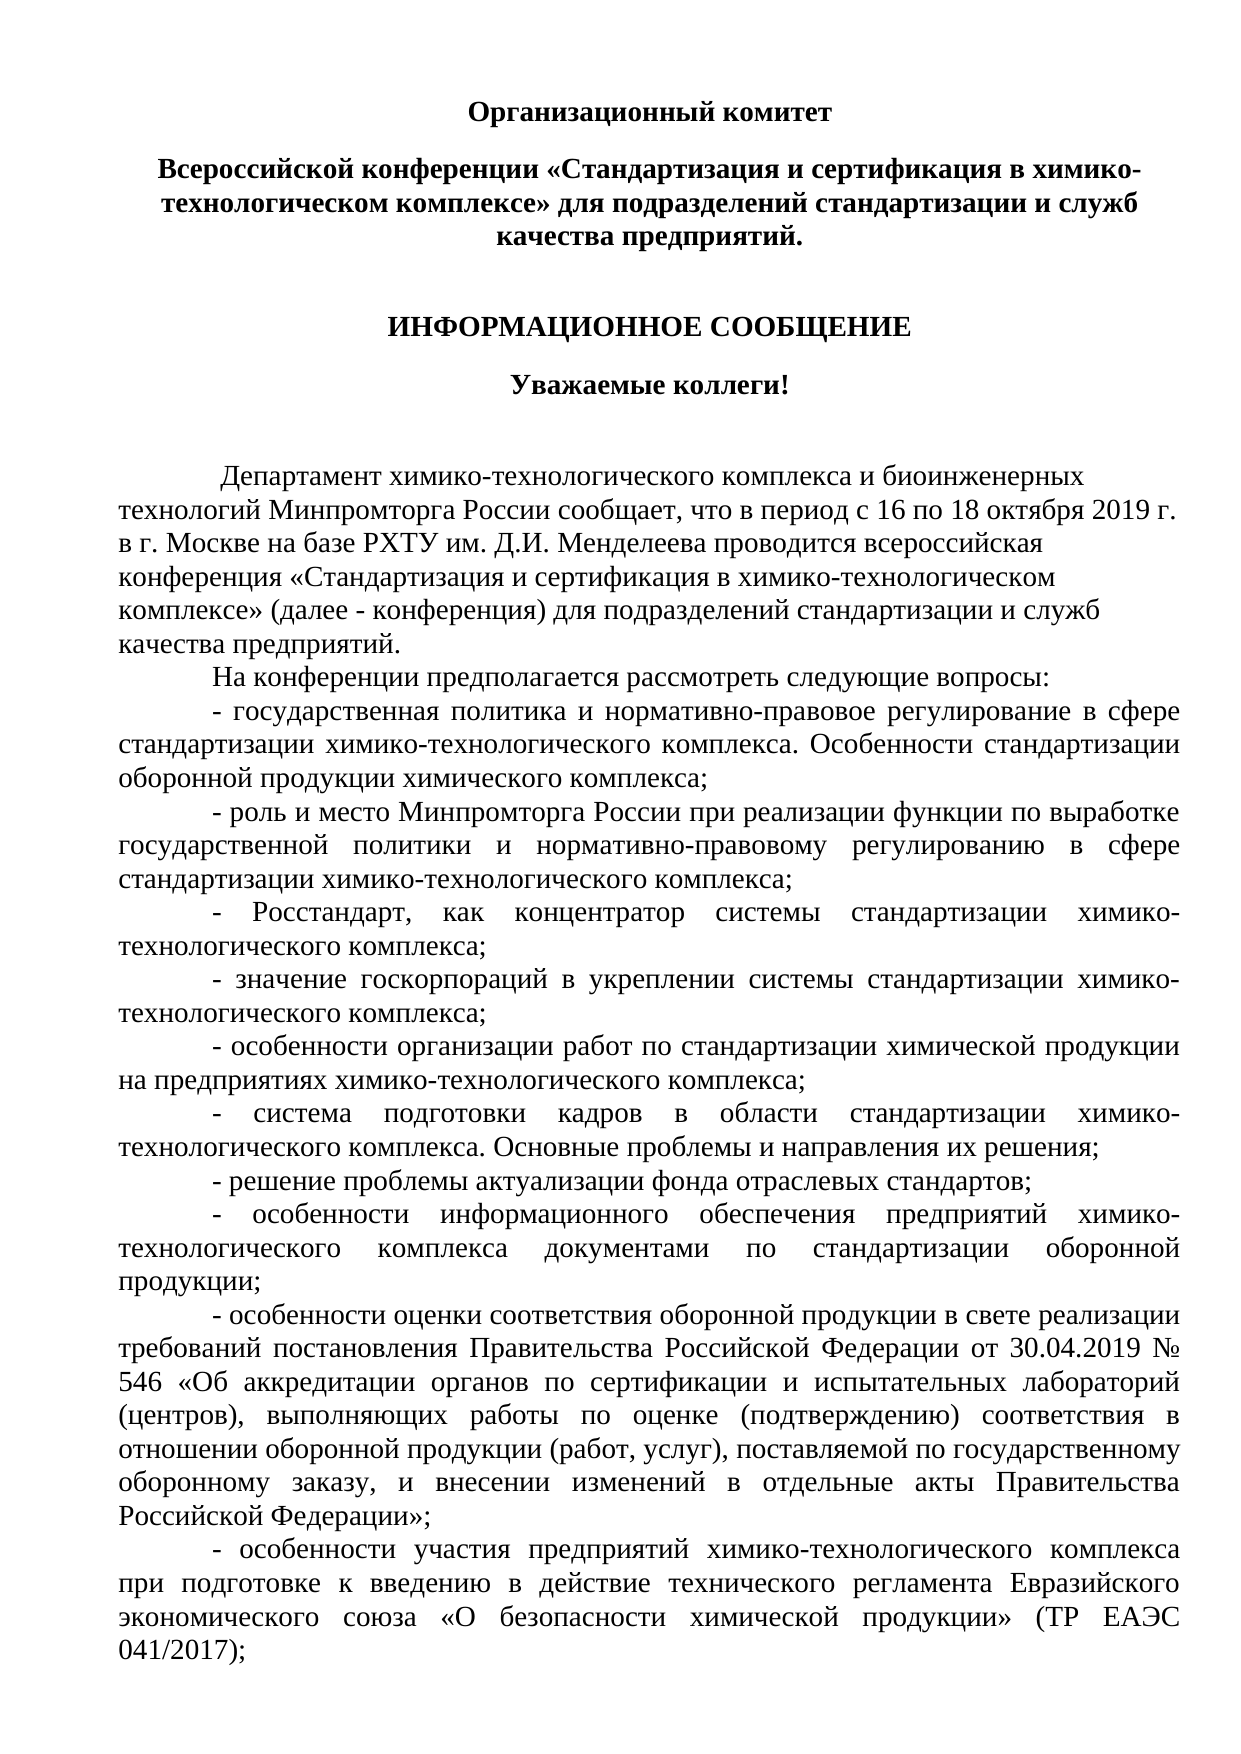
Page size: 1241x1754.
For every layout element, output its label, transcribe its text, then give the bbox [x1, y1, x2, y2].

text Организационный комитет [118, 94, 1181, 127]
subtitle ИНФОРМАЦИОННОЕ СООБЩЕНИЕ [118, 309, 1181, 343]
subtitle Всероссийской конференции «Стандартизация и сертификация в химико-технологическом комплексе» для подразделений стандартизации и служб качества предприятий. [118, 151, 1181, 252]
text - роль и место Минпромторга России при реализации функции по выработке государственной политики и нормативно-правовому регулированию в сфере стандартизации химико-технологического комплекса; [118, 794, 1181, 894]
text - особенности организации работ по стандартизации химической продукции на предприятиях химико-технологического комплекса; [118, 1028, 1181, 1096]
text Департамент химико-технологического комплекса и биоинженерных технологий Минпромторга России сообщает, что в период с 16 по 18 октября 2019 г. в г. Москве на базе РХТУ им. Д.И. Менделеева проводится всероссийская конференция «Стандартизация и сертификация в химико-технологическом комплексе» (далее - конференция) для подразделений стандартизации и служб качества предприятий. [118, 458, 1181, 659]
text - значение госкорпораций в укреплении системы стандартизации химико-технологического комплекса; [118, 961, 1181, 1028]
text - особенности оценки соответствия оборонной продукции в свете реализации требований постановления Правительства Российской Федерации от 30.04.2019 № 546 «Об аккредитации органов по сертификации и испытательных лабораторий (центров), выполняющих работы по оценке (подтверждению) соответствия в отношении оборонной продукции (работ, услуг), поставляемой по государственному оборонному заказу, и внесении изменений в отдельные акты Правительства Российской Федерации»; [118, 1297, 1181, 1532]
subtitle Уважаемые коллеги! [118, 367, 1181, 401]
text - система подготовки кадров в области стандартизации химико-технологического комплекса. Основные проблемы и направления их решения; [118, 1096, 1181, 1163]
text На конференции предполагается рассмотреть следующие вопросы: [118, 659, 1181, 693]
text - особенности информационного обеспечения предприятий химико-технологического комплекса документами по стандартизации оборонной продукции; [118, 1196, 1181, 1297]
text - особенности участия предприятий химико-технологического комплекса при подготовке к введению в действие технического регламента Евразийского экономического союза «О безопасности химической продукции» (ТР ЕАЭС 041/2017); [118, 1532, 1181, 1666]
text - государственная политика и нормативно-правовое регулирование в сфере стандартизации химико-технологического комплекса. Особенности стандартизации оборонной продукции химического комплекса; [118, 693, 1181, 794]
text - решение проблемы актуализации фонда отраслевых стандартов; [118, 1163, 1181, 1196]
text - Росстандарт, как концентратор системы стандартизации химико-технологического комплекса; [118, 894, 1181, 961]
